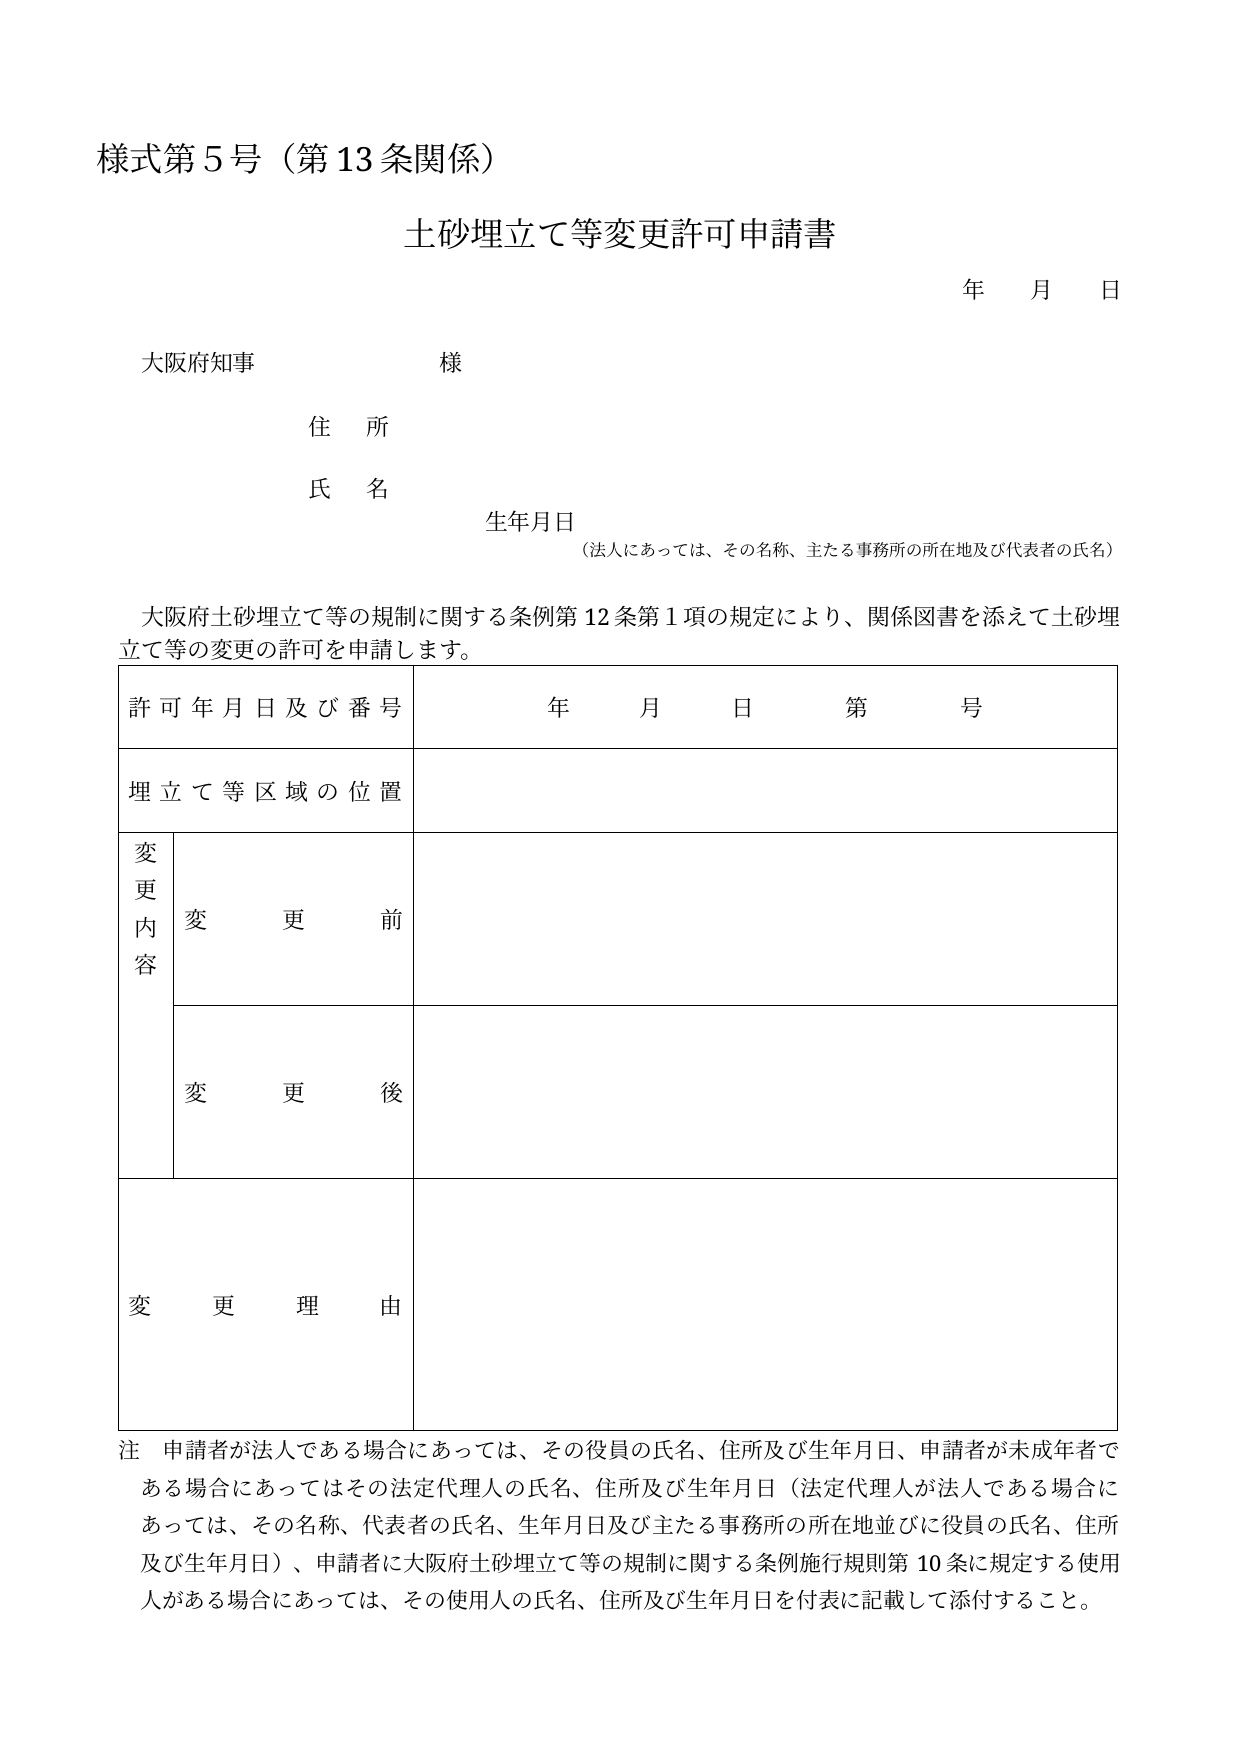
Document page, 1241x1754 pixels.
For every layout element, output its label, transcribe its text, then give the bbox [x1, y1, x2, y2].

text 氏 名 [118, 471, 1122, 504]
text 注 申請者が法人である場合にあっては、その役員の氏名、住所及び生年月日、申請者が未成年者である場合にあってはその法定代理人の氏名、住所及び生年月日（法定代理人が法人である場合にあっては、その名称、代表者の氏名、生年月日及び主たる事務所の所在地並びに役員の氏名、住所及び生年月日）、申請者に大阪府土砂埋立て等の規制に関する条例施行規則第10条に規定する使用人がある場合にあっては、その使用人の氏名、住所及び生年月日を付表に記載して添付すること。 [118, 1431, 1122, 1618]
text 様式第５号（第13条関係） [96, 119, 1122, 194]
text （法人にあっては、その名称、主たる事務所の所在地及び代表者の氏名） [118, 537, 1122, 561]
table_cell 変更理由 [119, 1179, 413, 1430]
table_header 年 月 日 第 号 [414, 666, 1117, 748]
text 大阪府土砂埋立て等の規制に関する条例第12条第１項の規定により、関係図書を添えて土砂埋立て等の変更の許可を申請します。 [118, 599, 1122, 665]
text 住 所 [118, 409, 1122, 442]
table_cell 変 更 内 容 [119, 833, 173, 1178]
table_cell [414, 833, 1117, 1005]
table_cell [414, 1179, 1117, 1430]
table_cell [414, 1006, 1117, 1178]
text 土砂埋立て等変更許可申請書 [118, 194, 1122, 269]
text 年 月 日 [118, 269, 1122, 307]
text 生年月日 [118, 504, 1122, 537]
text 大阪府知事 様 [118, 344, 1122, 377]
table_cell 変更前 [174, 833, 413, 1005]
table_cell [414, 749, 1117, 832]
table_header 許可年月日及び番号 [119, 666, 413, 748]
table_cell 埋立て等区域の位置 [119, 749, 413, 832]
table_cell 変更後 [174, 1006, 413, 1178]
